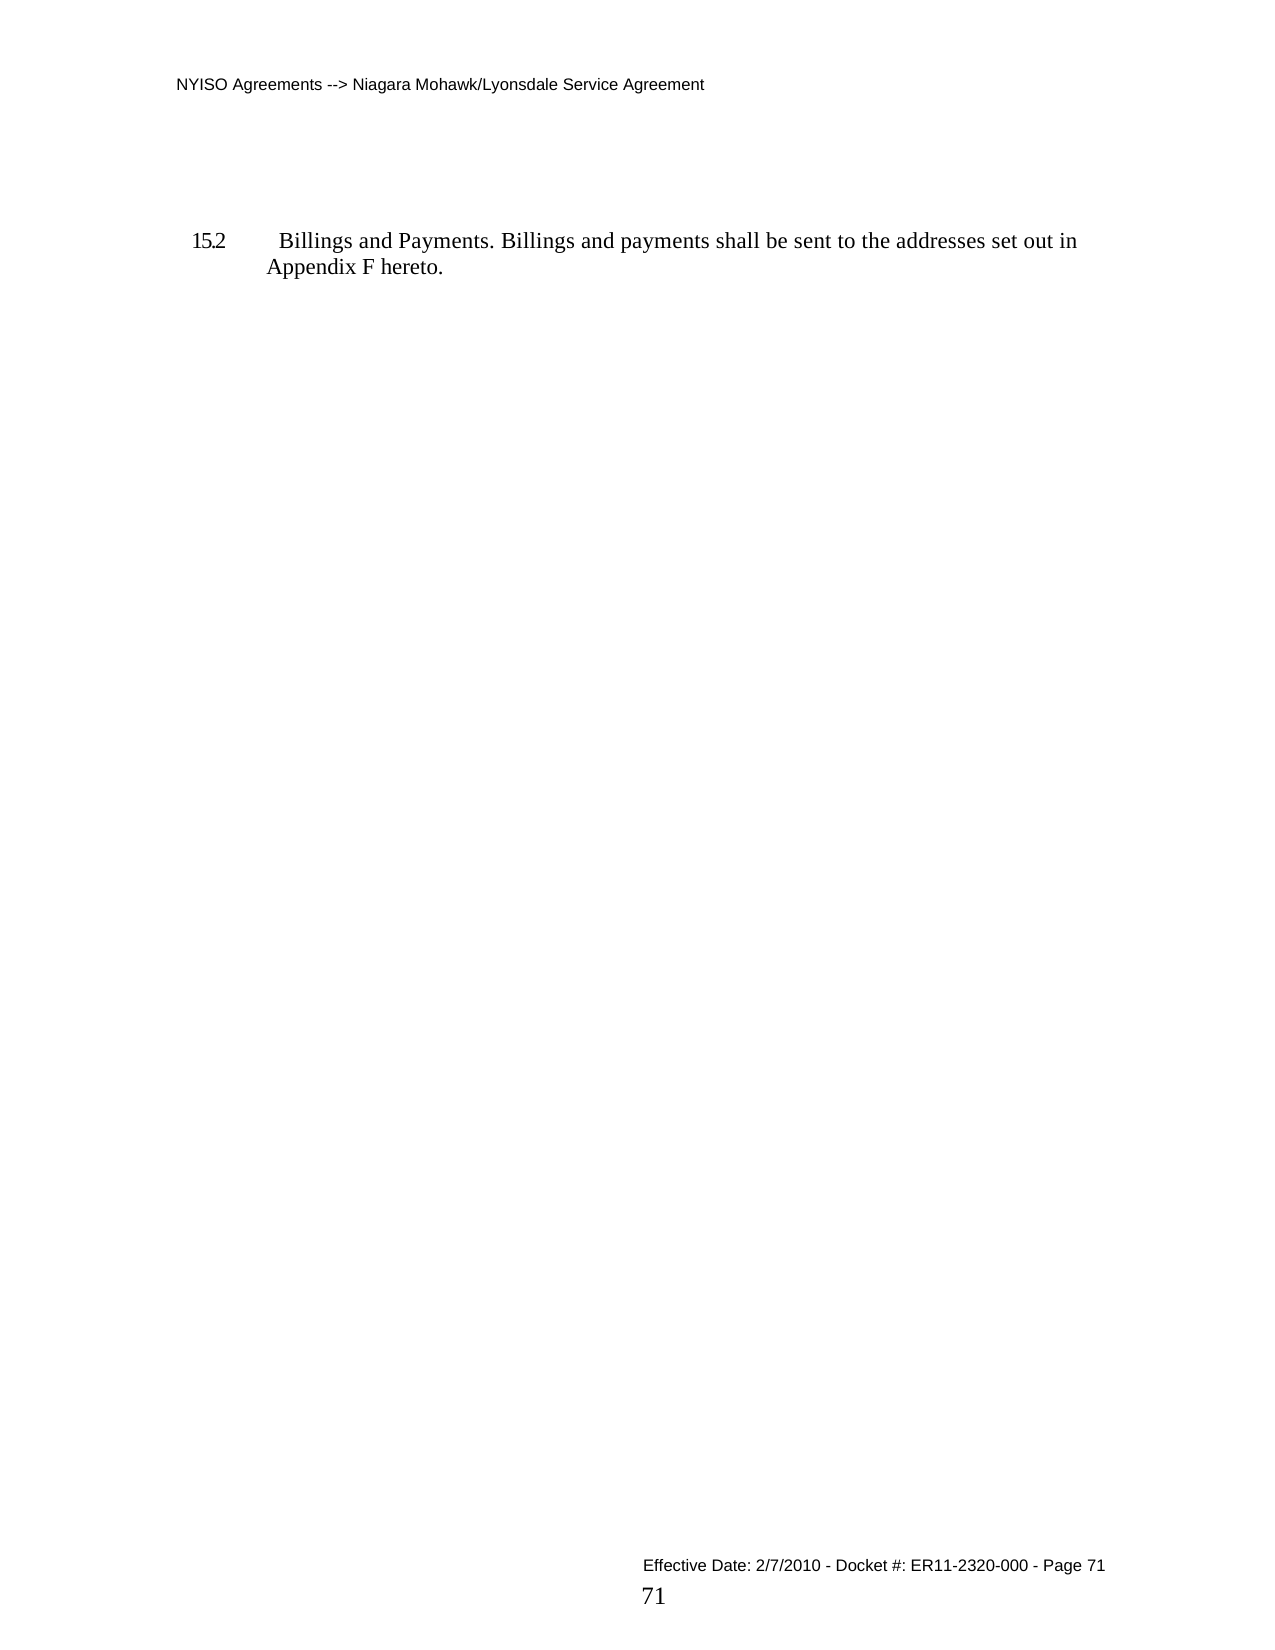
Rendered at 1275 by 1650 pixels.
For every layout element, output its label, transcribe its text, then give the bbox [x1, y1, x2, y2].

text 15.2 and Payments. and payments shall be sent to the addresses set out in [191, 227, 1105, 253]
text Appendix F hereto. [266, 253, 1105, 280]
